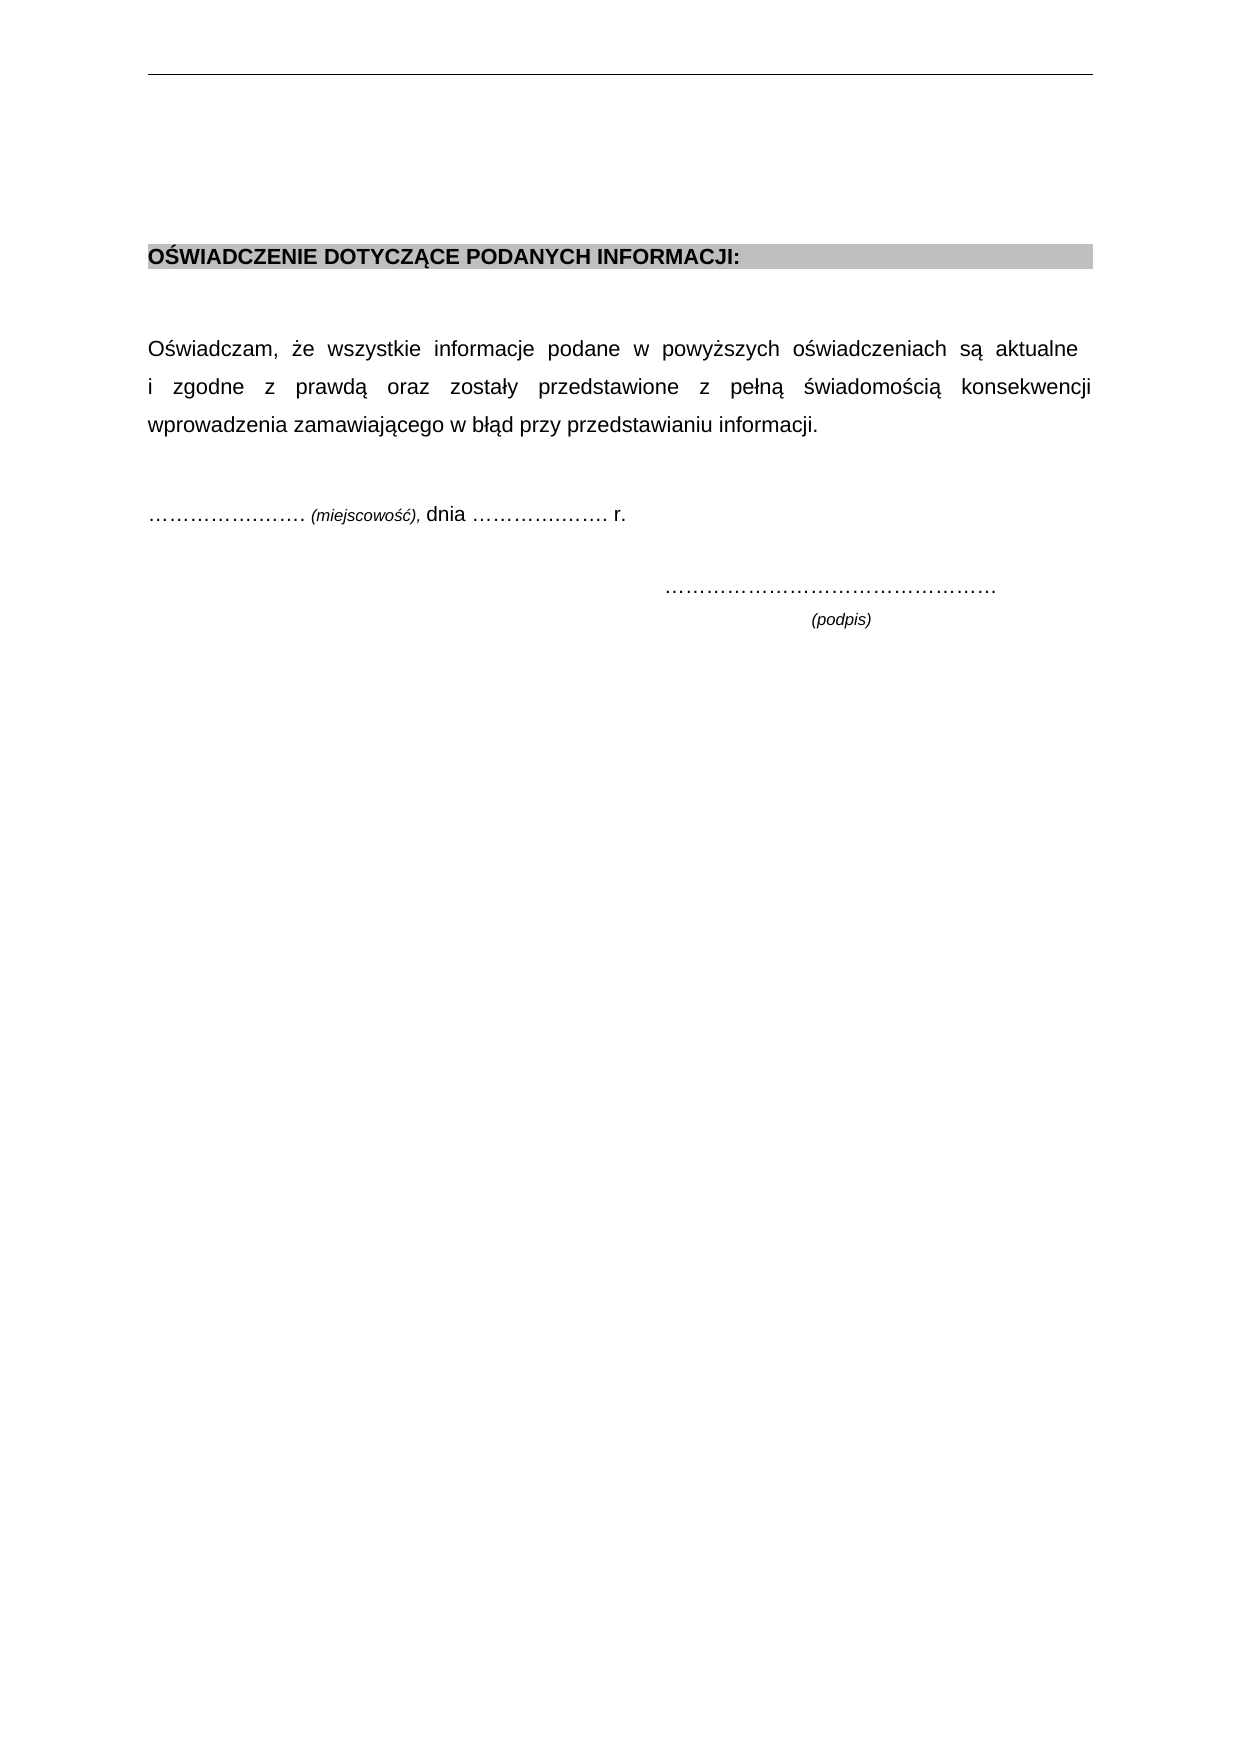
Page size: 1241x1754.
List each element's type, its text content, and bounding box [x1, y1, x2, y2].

text OŚWIADCZENIE DOTYCZĄCE PODANYCH INFORMACJI: [148, 244, 1093, 269]
text ………………………………………… [148, 574, 1093, 598]
text Oświadczam, że wszystkie informacje podane w powyższych oświadczeniach są aktualne i zgodne z prawdą oraz zostały przedstawione z pełną świadomością konsekwencji wprowadzenia zamawiającego w błąd przy przedstawianiu informacji. [148, 336, 1093, 437]
text (podpis) [738, 610, 1093, 629]
text …………….……. (miejscowość), dnia ………….……. r. [148, 502, 1093, 526]
